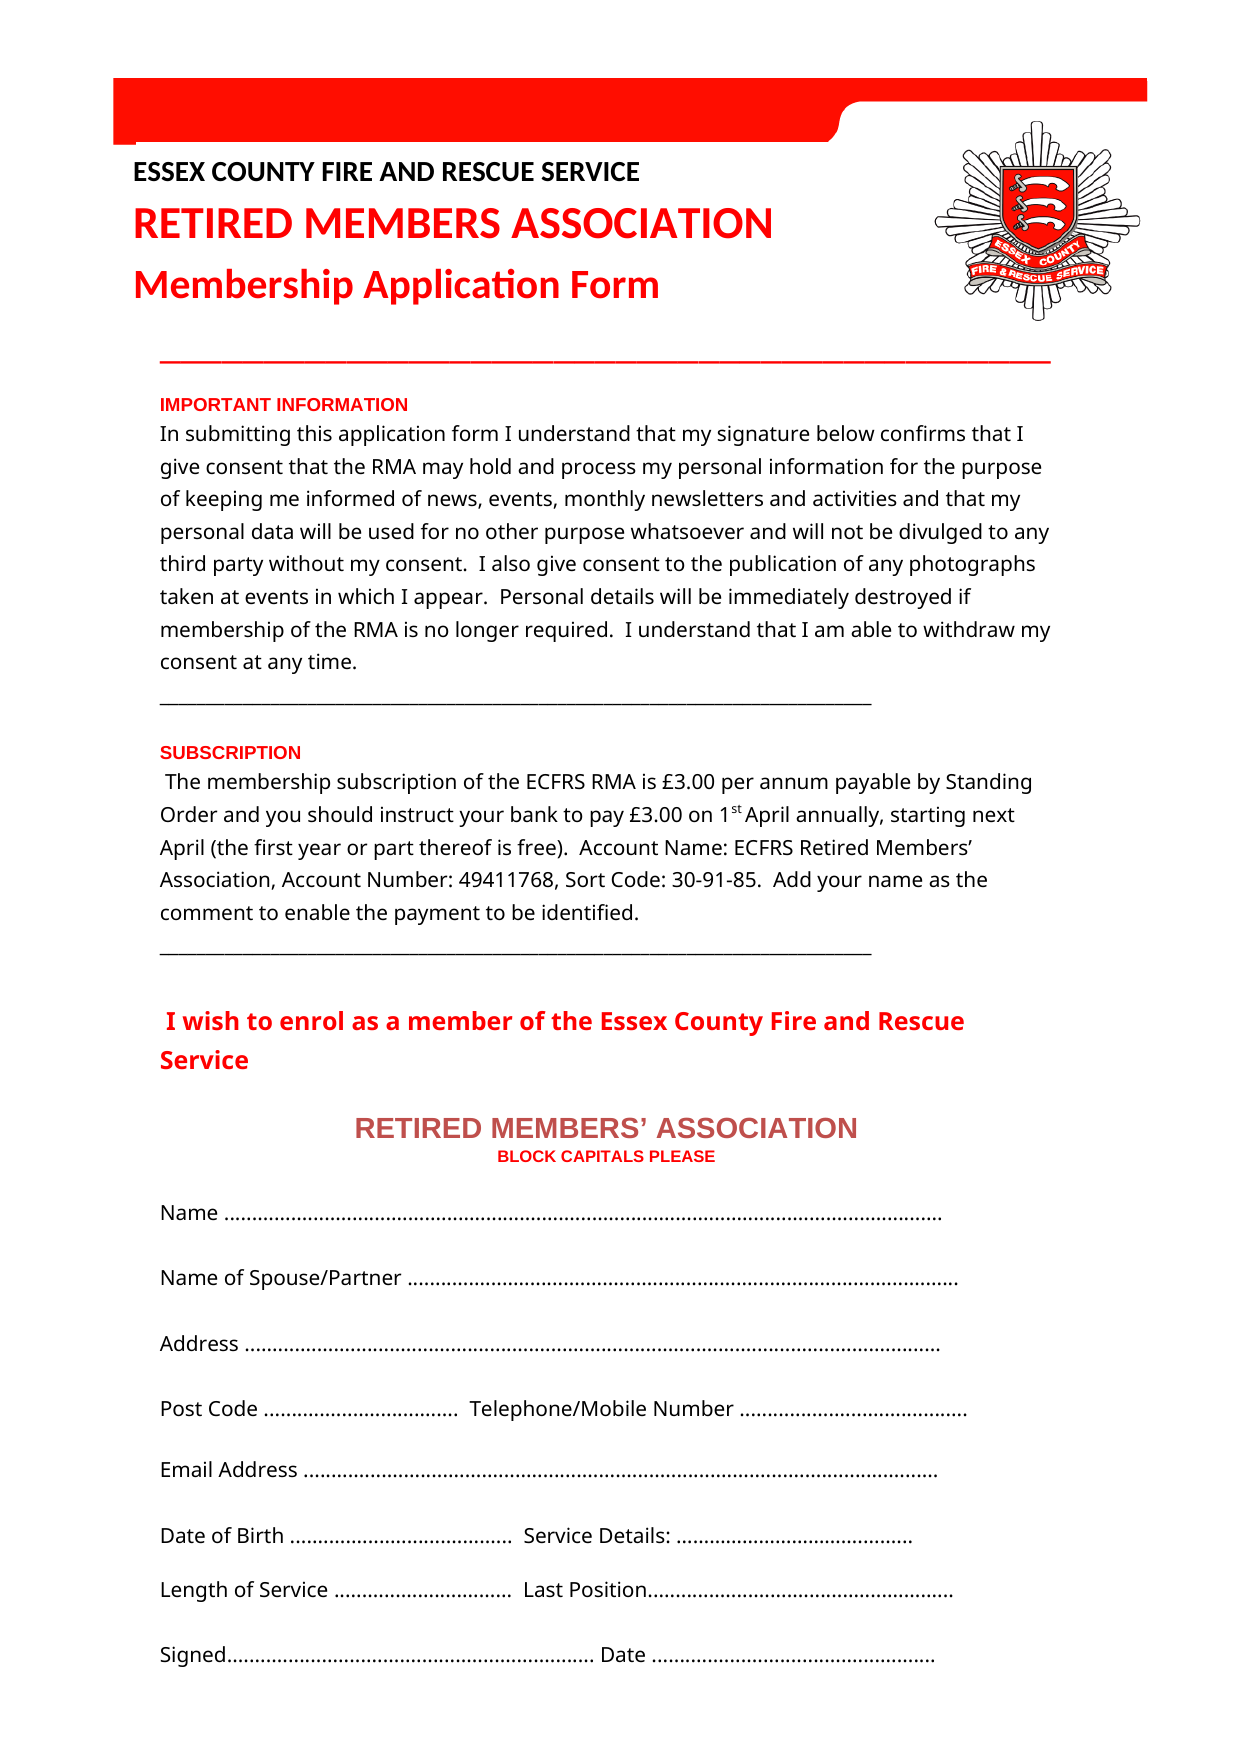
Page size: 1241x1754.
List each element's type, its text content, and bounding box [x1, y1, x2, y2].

text SUBSCRIPTION The membership subscription of the ECFRS RMA is £3.00 per annum payable by Standing Order and you should instruct your bank to pay £3.00 on 1st April annually, starting next April (the first year or part thereof is free). Account Name: ECFRS Retired Members’ Association, Account Number: 49411768, Sort Code: 30-91-85. Add your name as the comment to enable the payment to be identified. _____________________________________________________________________________ I wish to enrol as a member of the Essex County Fire and Rescue Service [159, 742, 1053, 1076]
picture [113, 78, 1202, 341]
text Email Address .................................................................................................................. Date of Birth ........................................ Service Details: …………………………….......... Length of Service ................................ Last Position....................................................... Signed.................................................................. Date ................................................... [159, 1456, 1053, 1669]
text RETIRED MEMBERS’ ASSOCIATION BLOCK CAPITALS PLEASE [159, 1111, 1053, 1166]
text Name ................................................................................................................................. Name of Spouse/Partner ................................................................................................... Address ............................................................................................................................. Post Code ................................... Telephone/Mobile Number ......................................... [159, 1198, 1053, 1422]
text IMPORTANT INFORMATION In submitting this application form I understand that my signature below confirms that I give consent that the RMA may hold and process my personal information for the purpose of keeping me informed of news, events, monthly newsletters and activities and that my personal data will be used for no other purpose whatsoever and will not be divulged to any third party without my consent. I also give consent to the publication of any photographs taken at events in which I appear. Personal details will be immediately destroyed if membership of the RMA is no longer required. I understand that I am able to withdraw my consent at any time. _____________________________________________________________________________ [159, 369, 1053, 708]
text ___________________________________________ [159, 318, 1053, 369]
